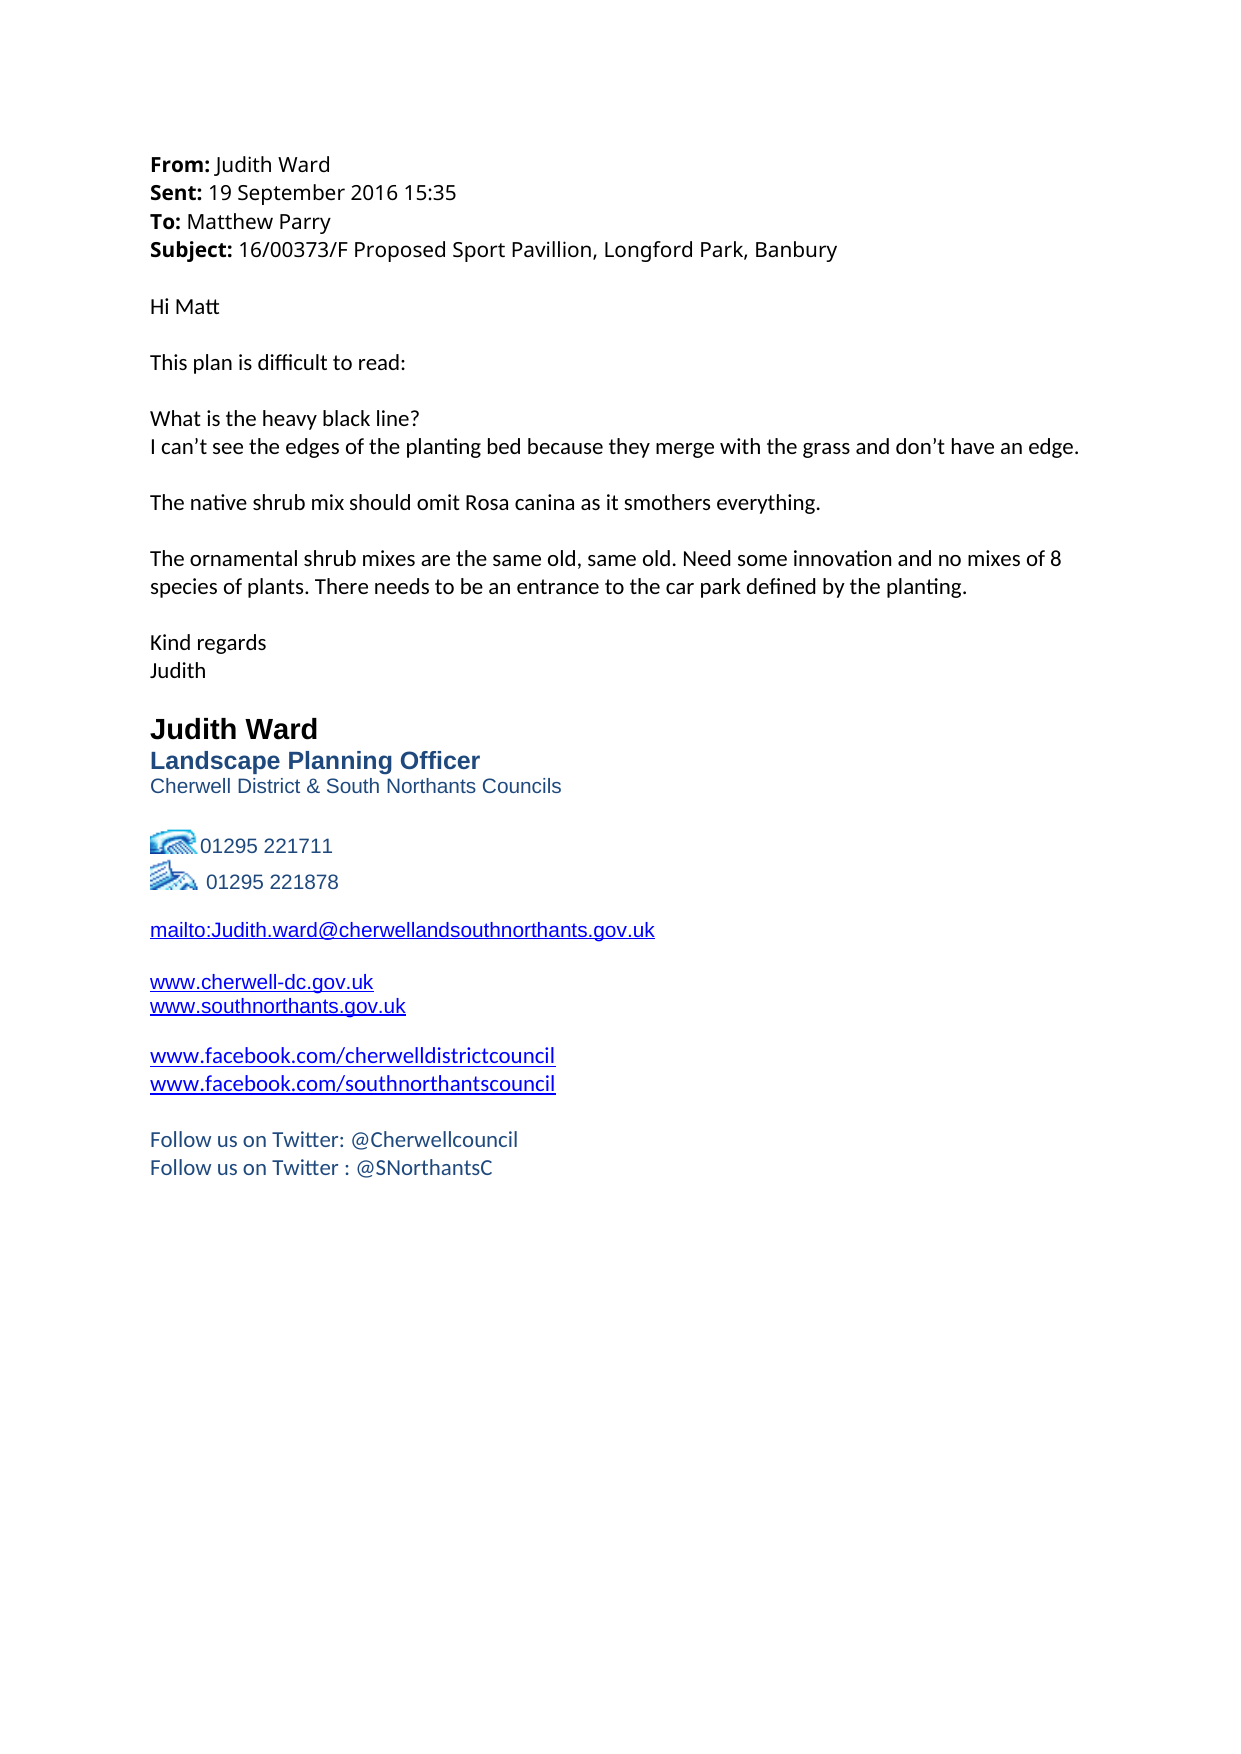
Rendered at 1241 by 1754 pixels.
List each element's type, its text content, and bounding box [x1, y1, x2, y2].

text From: Judith Ward Sent: 19 September 2016 15:35 To: Matthew Parry Subject: 16/00373/F Proposed Sport Pavillion, Longford Park, Banbury [150, 150, 1090, 264]
text Cherwell District & South Northants Councils [150, 774, 1090, 798]
picture [150, 857, 200, 890]
text Kind regards [150, 628, 1090, 656]
text I can’t see the edges of the planting bed because they merge with the grass and don’t have an edge. [150, 432, 1090, 460]
text Judith [150, 656, 1090, 684]
text www.southnorthants.gov.uk [150, 993, 1090, 1017]
text Landscape Planning Officer [150, 746, 1090, 774]
text The native shrub mix should omit Rosa canina as it smothers everything. [150, 488, 1090, 516]
text 01295 221711 01295 221878 [150, 798, 1090, 893]
text Follow us on Twitter: @Cherwellcouncil [150, 1125, 1090, 1153]
text mailto:Judith.ward@cherwellandsouthnorthants.gov.uk [150, 893, 1090, 941]
text www.facebook.com/cherwelldistrictcouncil [150, 1041, 1090, 1069]
text Follow us on Twitter : @SNorthantsC [150, 1153, 1090, 1181]
picture [150, 822, 200, 854]
text What is the heavy black line? [150, 404, 1090, 432]
text www.cherwell-dc.gov.uk [150, 969, 1090, 993]
text Judith Ward [150, 712, 1090, 746]
text Hi Matt [150, 292, 1090, 320]
text This plan is difficult to read: [150, 348, 1090, 376]
text www.facebook.com/southnorthantscouncil [150, 1069, 1090, 1097]
text The ornamental shrub mixes are the same old, same old. Need some innovation and no mixes of 8 species of plants. There needs to be an entrance to the car park defined by the planting. [150, 544, 1090, 600]
